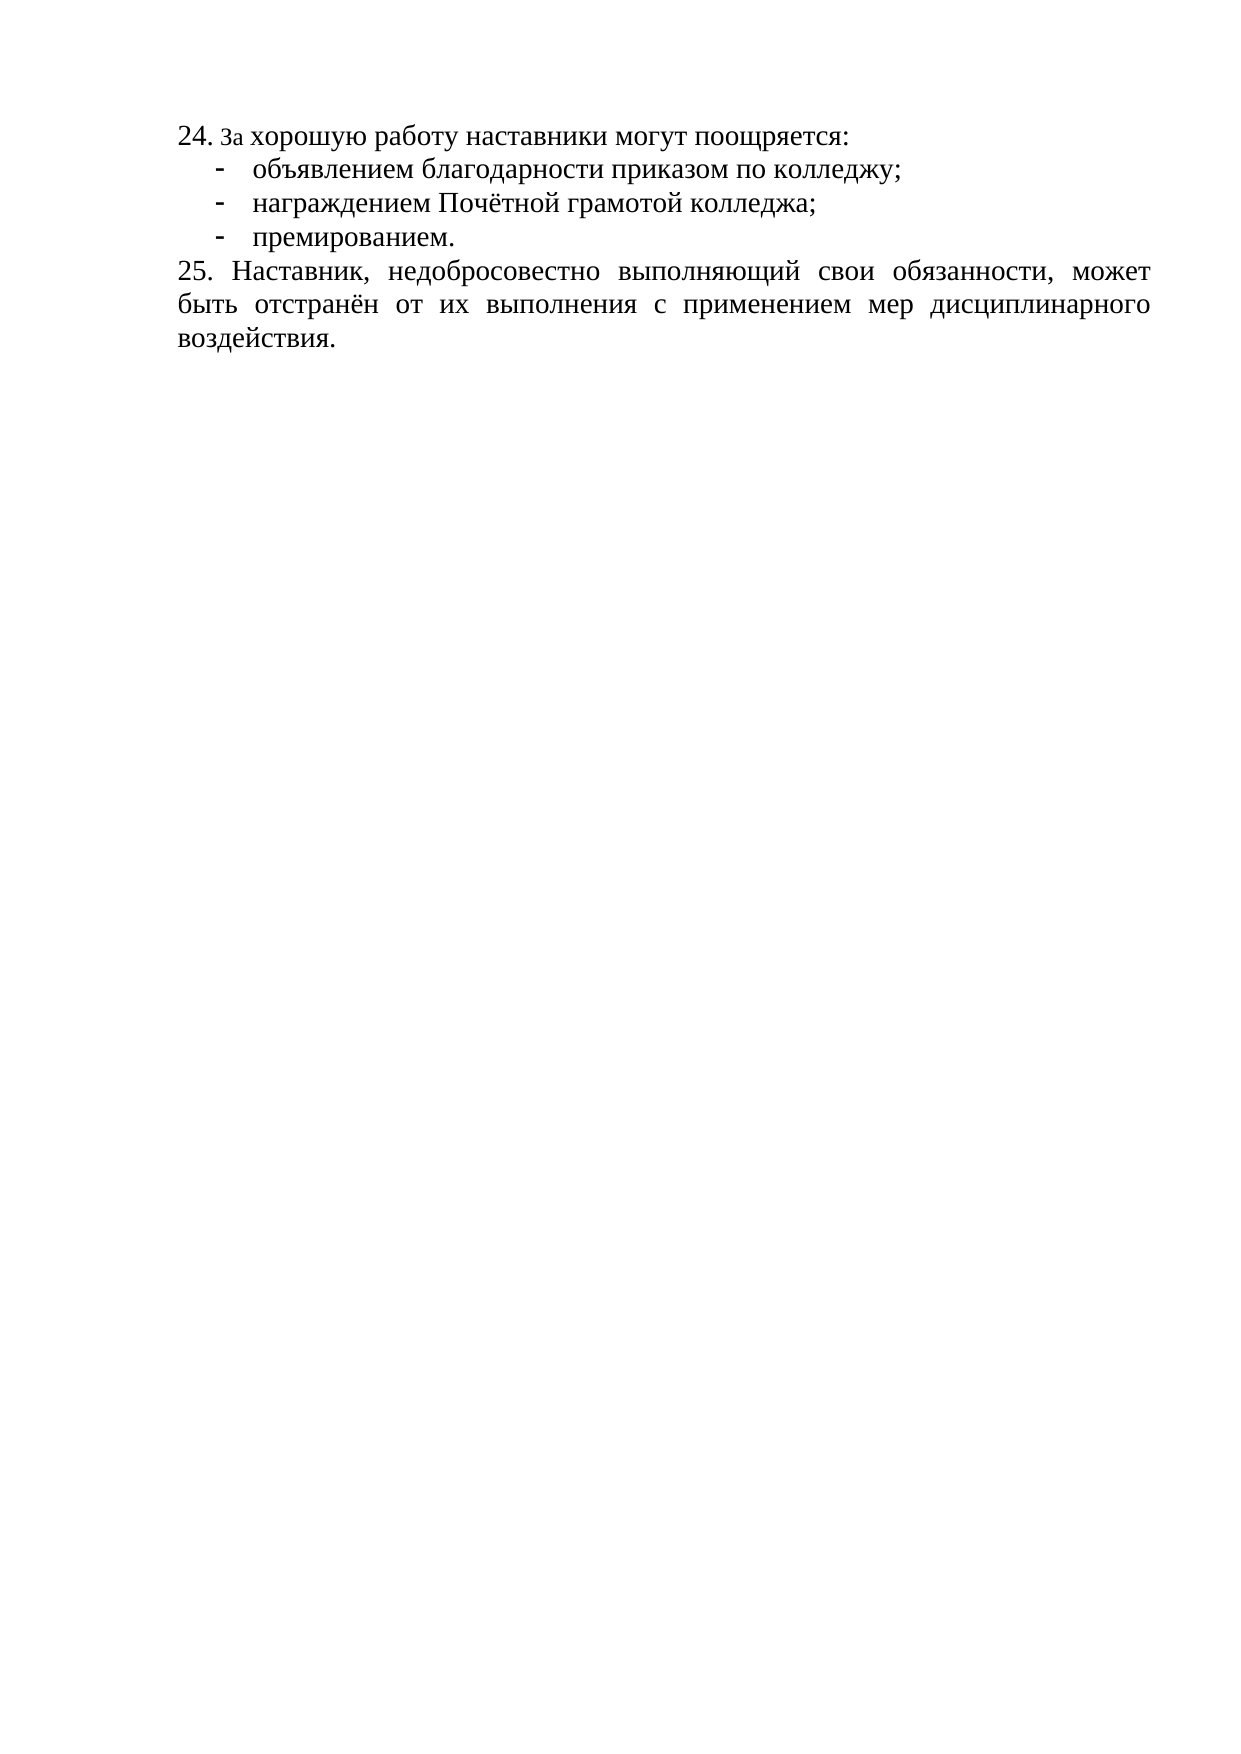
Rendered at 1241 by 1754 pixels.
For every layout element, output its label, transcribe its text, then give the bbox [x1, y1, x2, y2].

text 25. Наставник, недобросовестно выполняющий свои обязанности, может быть отстранён от их выполнения с применением мер дисциплинарного воздействия. [177, 253, 1152, 353]
list награждением Почётной грамотой колледжа; [215, 185, 1152, 219]
text 24. За хорошую работу наставники могут поощряется: [177, 118, 1152, 152]
list объявлением благодарности приказом по колледжу; [215, 152, 1152, 185]
list премированием. [215, 219, 1152, 253]
